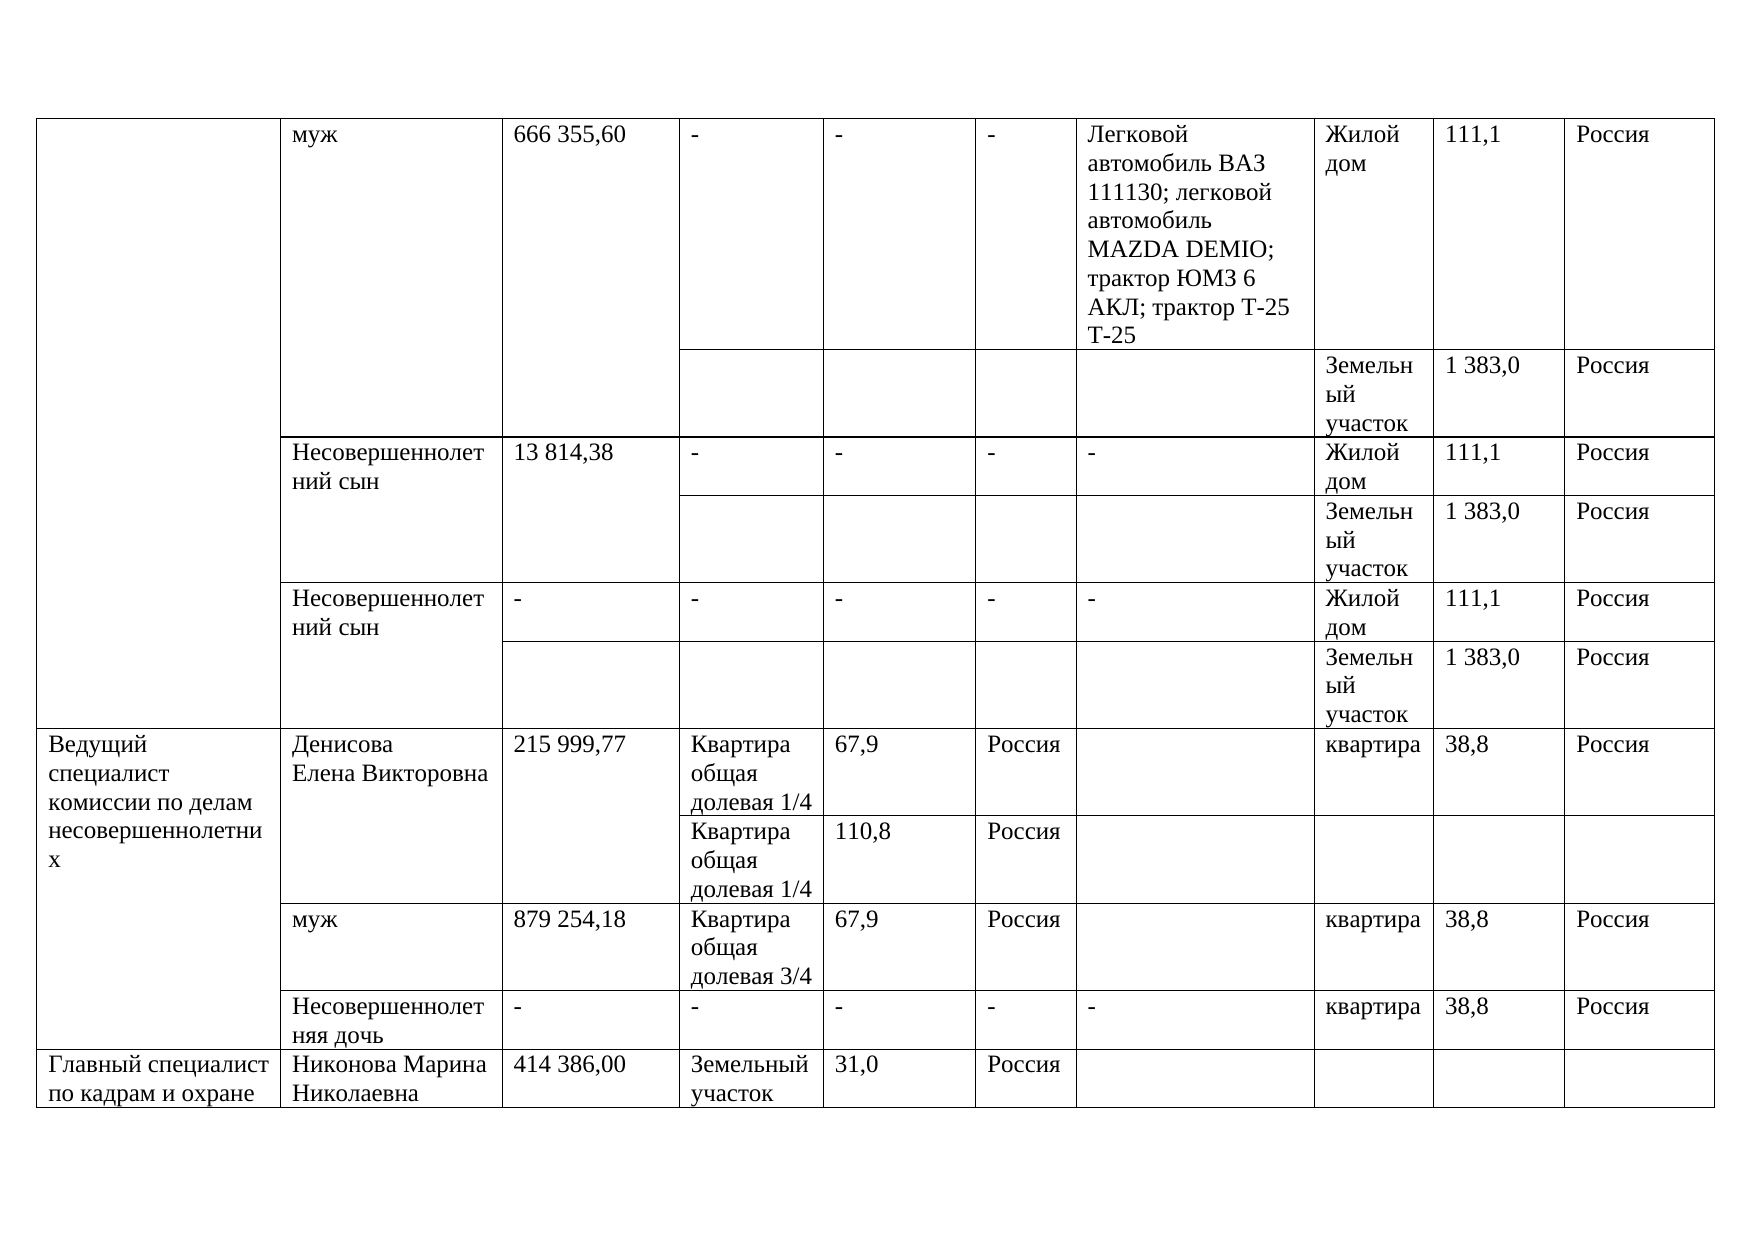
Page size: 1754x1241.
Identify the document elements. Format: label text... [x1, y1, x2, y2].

table_cell Земельный участок [1315, 350, 1433, 436]
table_cell - [1077, 991, 1314, 1048]
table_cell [281, 1050, 502, 1107]
table_cell Россия [1565, 583, 1714, 641]
table_cell - [976, 438, 1076, 495]
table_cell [37, 1050, 280, 1107]
table_cell - [680, 583, 823, 641]
table_cell - [680, 438, 823, 495]
table_cell Россия [976, 816, 1076, 903]
table_cell Квартира общая долевая 1/4 [680, 729, 823, 815]
table_cell Жилой дом [1315, 583, 1433, 641]
table_cell Россия [1565, 642, 1714, 728]
table_cell - [503, 991, 679, 1048]
table_cell [1077, 904, 1314, 990]
table_cell 1 383,0 [1434, 642, 1564, 728]
table_cell [976, 642, 1076, 728]
table_cell [1077, 496, 1314, 582]
table_cell 414 386,00 [503, 1050, 679, 1107]
table_cell Несовершеннолетний сын [281, 583, 502, 728]
table_cell 31,0 [824, 1050, 975, 1107]
table_cell [824, 496, 975, 582]
table_cell муж [281, 119, 502, 436]
table_cell - [1077, 438, 1314, 495]
table_cell Россия [1565, 729, 1714, 815]
table_cell Россия [1565, 119, 1714, 349]
table_cell 215 999,77 [503, 729, 679, 903]
table_cell 13 814,38 [503, 438, 679, 582]
table_cell 666 355,60 [503, 119, 679, 436]
table_cell квартира [1315, 729, 1433, 815]
table_cell 111,1 [1434, 583, 1564, 641]
table_cell - [680, 991, 823, 1048]
table_cell [976, 350, 1076, 436]
table_cell - [1077, 583, 1314, 641]
table_cell Россия [1565, 904, 1714, 990]
table_cell - [824, 583, 975, 641]
table_cell Россия [976, 904, 1076, 990]
table_cell Россия [1565, 350, 1714, 436]
table_cell [1077, 729, 1314, 815]
table_cell 38,8 [1434, 904, 1564, 990]
table_cell [976, 496, 1076, 582]
table_cell [680, 350, 823, 436]
table_cell [1565, 1050, 1714, 1107]
table_cell 38,8 [1434, 729, 1564, 815]
table_cell - [976, 119, 1076, 349]
table_cell Земельный участок [1315, 642, 1433, 728]
table_cell [1434, 816, 1564, 903]
table_cell Легковой автомобиль ВАЗ 111130; легковой автомобиль MAZDA DEMIO; трактор ЮМЗ 6 АКЛ; трактор Т-25 Т-25 [1077, 119, 1314, 349]
table_cell 67,9 [824, 729, 975, 815]
table_cell [824, 350, 975, 436]
table_cell Земельный участок [680, 1050, 823, 1107]
table_cell - [824, 119, 975, 349]
table_cell Ведущий специалист комиссии по делам несовершеннолетних [37, 729, 280, 1048]
table_cell Россия [1565, 496, 1714, 582]
table_cell 110,8 [824, 816, 975, 903]
table_cell - [976, 991, 1076, 1048]
table_cell [824, 642, 975, 728]
table_cell Жилой дом [1315, 438, 1433, 495]
table_cell Несовершеннолетний сын [281, 438, 502, 582]
table_cell [1315, 816, 1433, 903]
table_cell 111,1 [1434, 119, 1564, 349]
table_cell - [503, 583, 679, 641]
table_cell [1077, 1050, 1314, 1107]
table_cell [1077, 642, 1314, 728]
table_cell [1077, 350, 1314, 436]
table_cell Несовершеннолетняя дочь [281, 991, 502, 1048]
table_cell - [824, 991, 975, 1048]
table_cell 111,1 [1434, 438, 1564, 495]
table_cell 67,9 [824, 904, 975, 990]
table_cell [1434, 1050, 1564, 1107]
table_cell Россия [976, 729, 1076, 815]
table_cell [680, 642, 823, 728]
table_cell - [824, 438, 975, 495]
table_cell Земельный участок [1315, 496, 1433, 582]
table_cell Квартира общая долевая 3/4 [680, 904, 823, 990]
table_cell - [976, 583, 1076, 641]
table_cell Денисова Елена Викторовна [281, 729, 502, 903]
table_cell квартира [1315, 991, 1433, 1048]
table_cell 1 383,0 [1434, 350, 1564, 436]
table_cell [680, 496, 823, 582]
table_cell [1077, 816, 1314, 903]
table_cell [1315, 1050, 1433, 1107]
table_cell Россия [976, 1050, 1076, 1107]
table_cell [1565, 816, 1714, 903]
table_cell квартира [1315, 904, 1433, 990]
table_cell Россия [1565, 438, 1714, 495]
table_cell Жилой дом [1315, 119, 1433, 349]
table_cell 879 254,18 [503, 904, 679, 990]
table_cell Россия [1565, 991, 1714, 1048]
table_cell 1 383,0 [1434, 496, 1564, 582]
table_cell муж [281, 904, 502, 990]
table_cell [503, 642, 679, 728]
table_cell 38,8 [1434, 991, 1564, 1048]
table_cell - [680, 119, 823, 349]
table_cell Квартира общая долевая 1/4 [680, 816, 823, 903]
